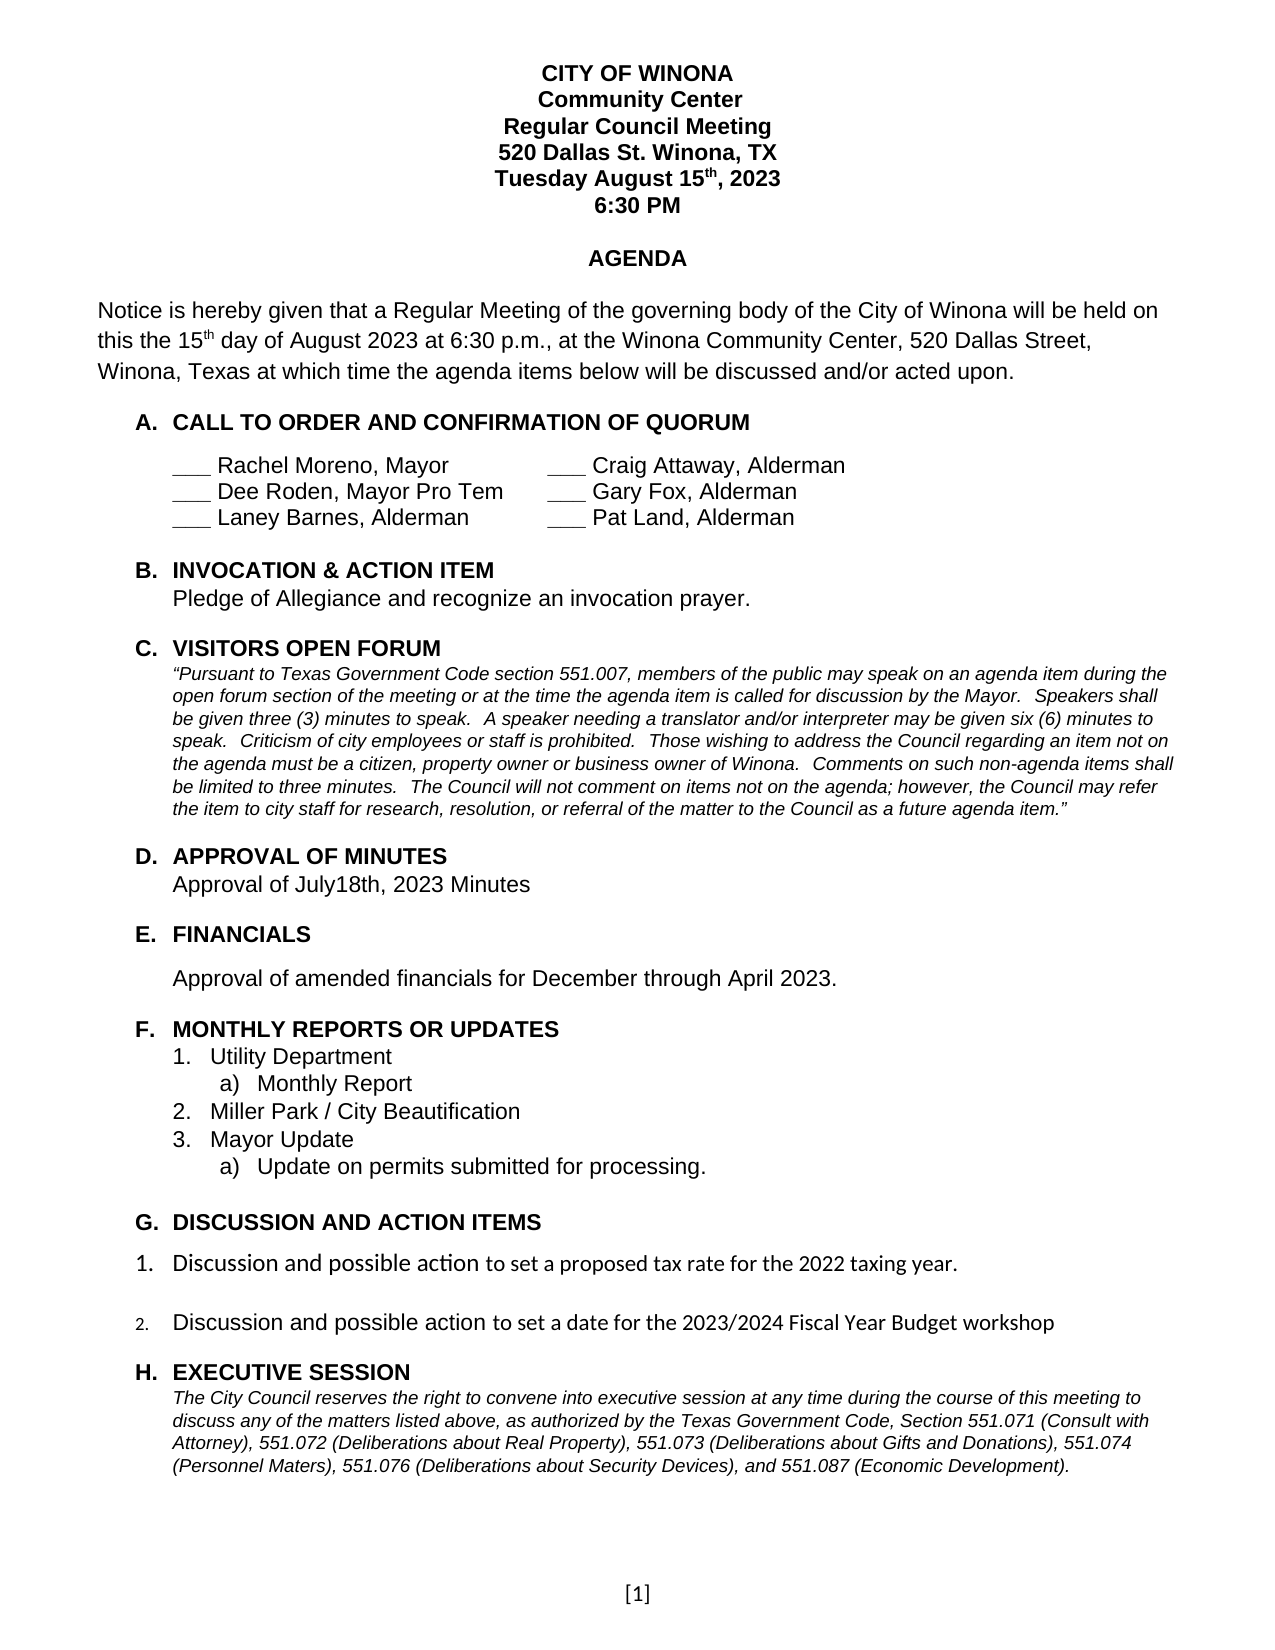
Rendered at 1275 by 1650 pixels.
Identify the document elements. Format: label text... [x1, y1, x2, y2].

list Pledge of Allegiance and recognize an invocation prayer. [172, 585, 1177, 611]
text ___ Rachel Moreno, Mayor ___ Craig Attaway, Alderman [172, 452, 1177, 478]
list DISCUSSION AND ACTION ITEMS [135, 1208, 1177, 1235]
list MONTHLY REPORTS OR UPDATES [135, 1016, 1177, 1043]
list Utility Department [172, 1043, 1177, 1069]
list “Pursuant to Texas Government Code section 551.007, members of the public may speak on an agenda item during the open forum section of the meeting or at the time the agenda item is called for discussion by the Mayor. Speakers shall be given three (3) minutes to speak. A speaker needing a translator and/or interpreter may be given six (6) minutes to speak. Criticism of city employees or staff is prohibited. Those wishing to address the Council regarding an item not on the agenda must be a citizen, property owner or business owner of Winona. Comments on such non-agenda items shall be limited to three minutes. The Council will not comment on items not on the agenda; however, the Council may refer the item to city staff for research, resolution, or referral of the matter to the Council as a future agenda item.” [172, 662, 1177, 820]
list Monthly Report [219, 1070, 1177, 1097]
text Approval of amended financials for December through April 2023. [97, 965, 1177, 992]
list Mayor Update [172, 1126, 1177, 1152]
text Notice is hereby given that a Regular Meeting of the governing body of the City of Winona will be held on this the 15th day of August 2023 at 6:30 p.m., at the Winona Community Center, 520 Dallas Street, Winona, Texas at which time the agenda items below will be discussed and/or acted upon. [97, 297, 1177, 384]
text ___ Dee Roden, Mayor Pro Tem ___ Gary Fox, Alderman [172, 478, 1177, 504]
list Approval of July18th, 2023 Minutes [172, 871, 1177, 897]
list VISITORS OPEN FORUM [135, 635, 1177, 661]
list INVOCATION & ACTION ITEM [135, 557, 1177, 583]
list EXECUTIVE SESSION [135, 1359, 1177, 1386]
list FINANCIALS [135, 921, 1177, 947]
list Discussion and possible action to set a proposed tax rate for the 2022 taxing year. [135, 1247, 1177, 1278]
list Update on permits submitted for processing. [219, 1153, 1177, 1179]
list ___ Laney Barnes, Alderman ___ Pat Land, Alderman [172, 504, 1177, 531]
list Discussion and possible action to set a date for the 2023/2024 Fiscal Year Budget workshop [135, 1308, 1177, 1336]
list APPROVAL OF MINUTES [135, 843, 1177, 870]
list CALL TO ORDER AND CONFIRMATION OF QUORUM [135, 409, 1177, 435]
list The City Council reserves the right to convene into executive session at any time during the course of this meeting to discuss any of the matters listed above, as authorized by the Texas Government Code, Section 551.071 (Consult with Attorney), 551.072 (Deliberations about Real Property), 551.073 (Deliberations about Gifts and Donations), 551.074 (Personnel Maters), 551.076 (Deliberations about Security Devices), and 551.087 (Economic Development). [172, 1387, 1177, 1476]
list Miller Park / City Beautification [172, 1098, 1177, 1124]
